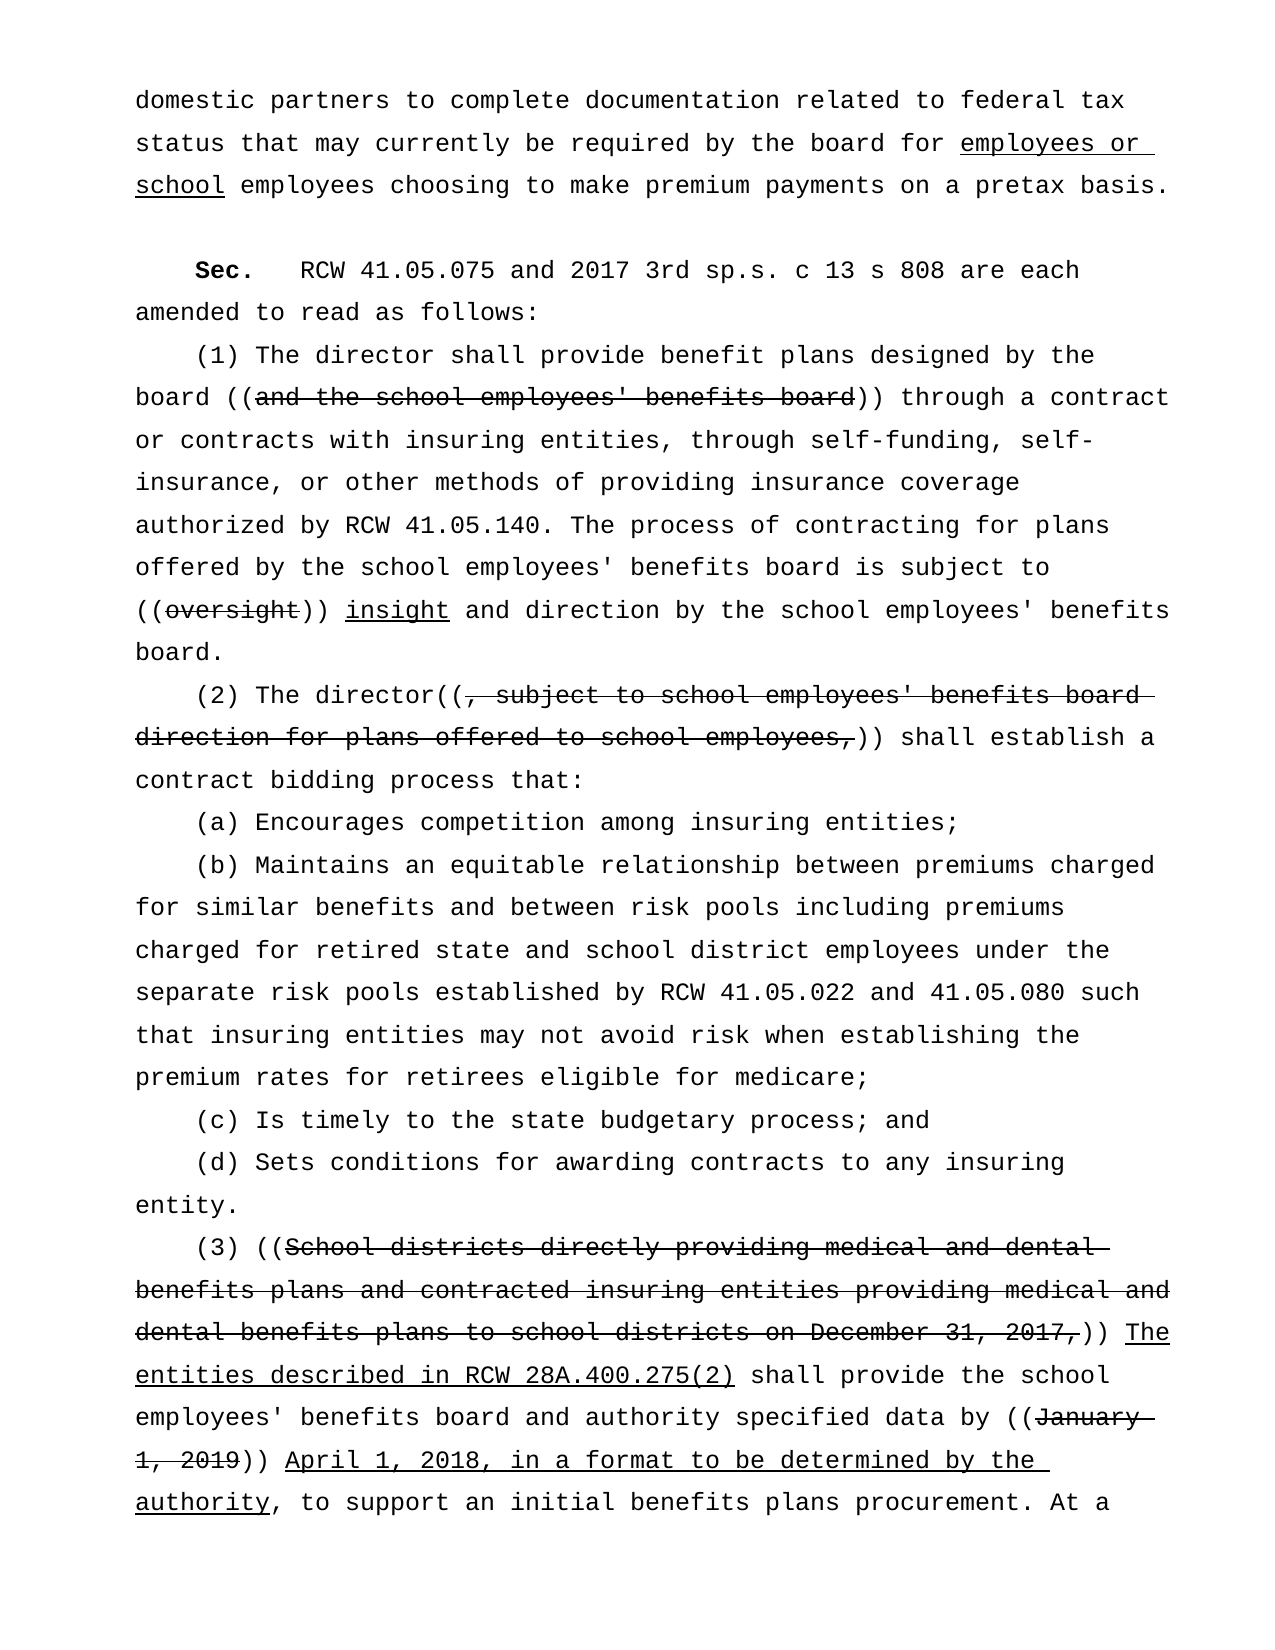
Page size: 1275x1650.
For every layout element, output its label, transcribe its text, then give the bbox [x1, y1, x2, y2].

text (c) Is timely to the state budgetary process; and [135, 1094, 1170, 1137]
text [135, 75, 1170, 202]
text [135, 1292, 1170, 1519]
text (2) The director((, subject to school employees' benefits board direction for plans offered to school employees,)) shall establish a contract bidding process that: [135, 669, 1170, 797]
text Sec. RCW 41.05.075 and 2017 3rd sp.s. c 13 s 808 are each amended to read as follows: [135, 244, 1170, 329]
text (b) Maintains an equitable relationship between premiums charged for similar benefits and between risk pools including premiums charged for retired state and school district employees under the separate risk pools established by RCW 41.05.022 and 41.05.080 such that insuring entities may not avoid risk when establishing the premium rates for retirees eligible for medicare; [135, 839, 1170, 1094]
text (a) Encourages competition among insuring entities; [135, 797, 1170, 839]
text (1) The director shall provide benefit plans designed by the board ((and the school employees' benefits board)) through a contract or contracts with insuring entities, through self-funding, self-insurance, or other methods of providing insurance coverage authorized by RCW 41.05.140. The process of contracting for plans offered by the school employees' benefits board is subject to ((oversight)) insight and direction by the school employees' benefits board. [135, 329, 1170, 669]
text (d) Sets conditions for awarding contracts to any insuring entity. [135, 1137, 1170, 1222]
